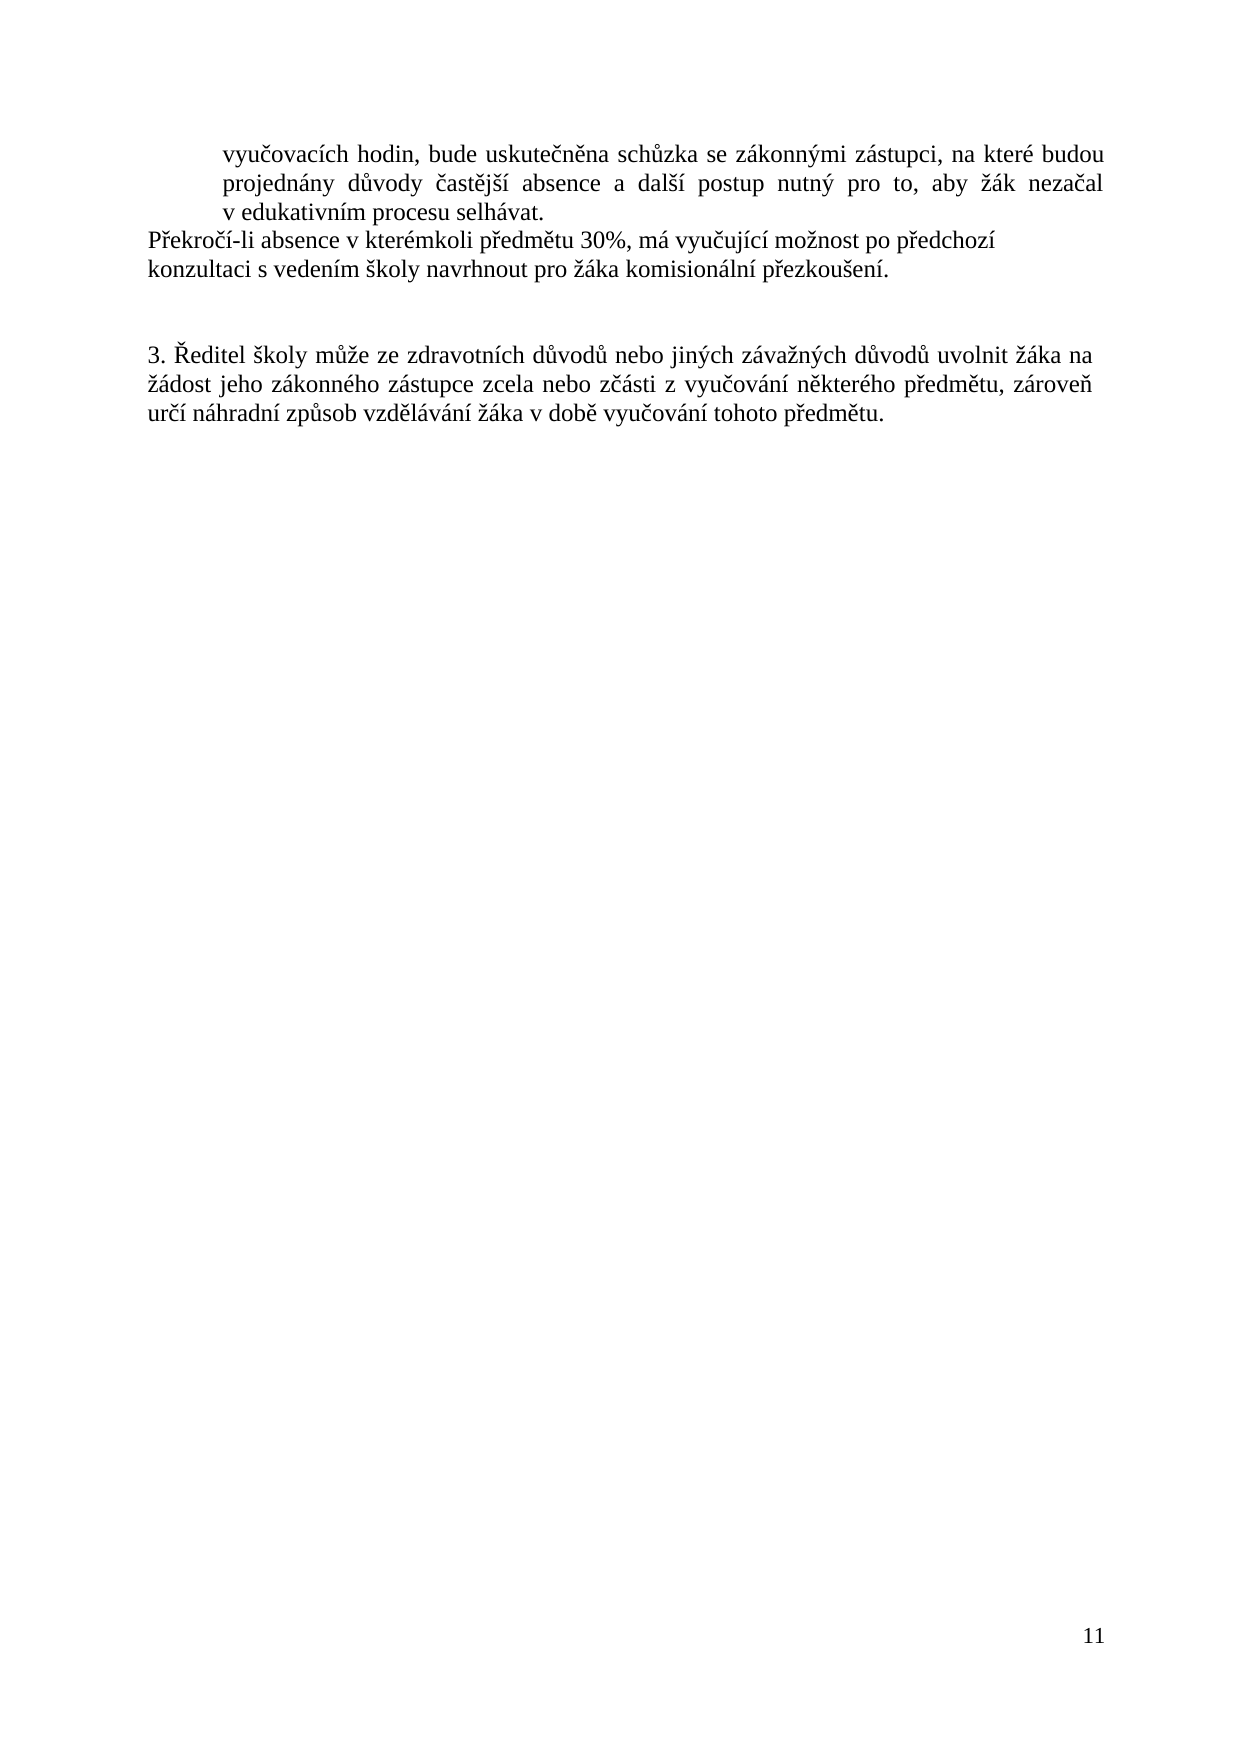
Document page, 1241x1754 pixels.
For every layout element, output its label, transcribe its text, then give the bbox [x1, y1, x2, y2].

text Překročí-li absence v kterémkoli předmětu 30%, má vyučující možnost po předchozí konzultaci s vedením školy navrhnout pro žáka komisionální přezkoušení. [147, 226, 1105, 283]
list Ředitel školy může ze zdravotních důvodů nebo jiných závažných důvodů uvolnit žáka na žádost jeho zákonného zástupce zcela nebo zčásti z vyučování některého předmětu, zároveň určí náhradní způsob vzdělávání žáka v době vyučování tohoto předmětu. [147, 341, 1093, 427]
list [222, 139, 1105, 226]
